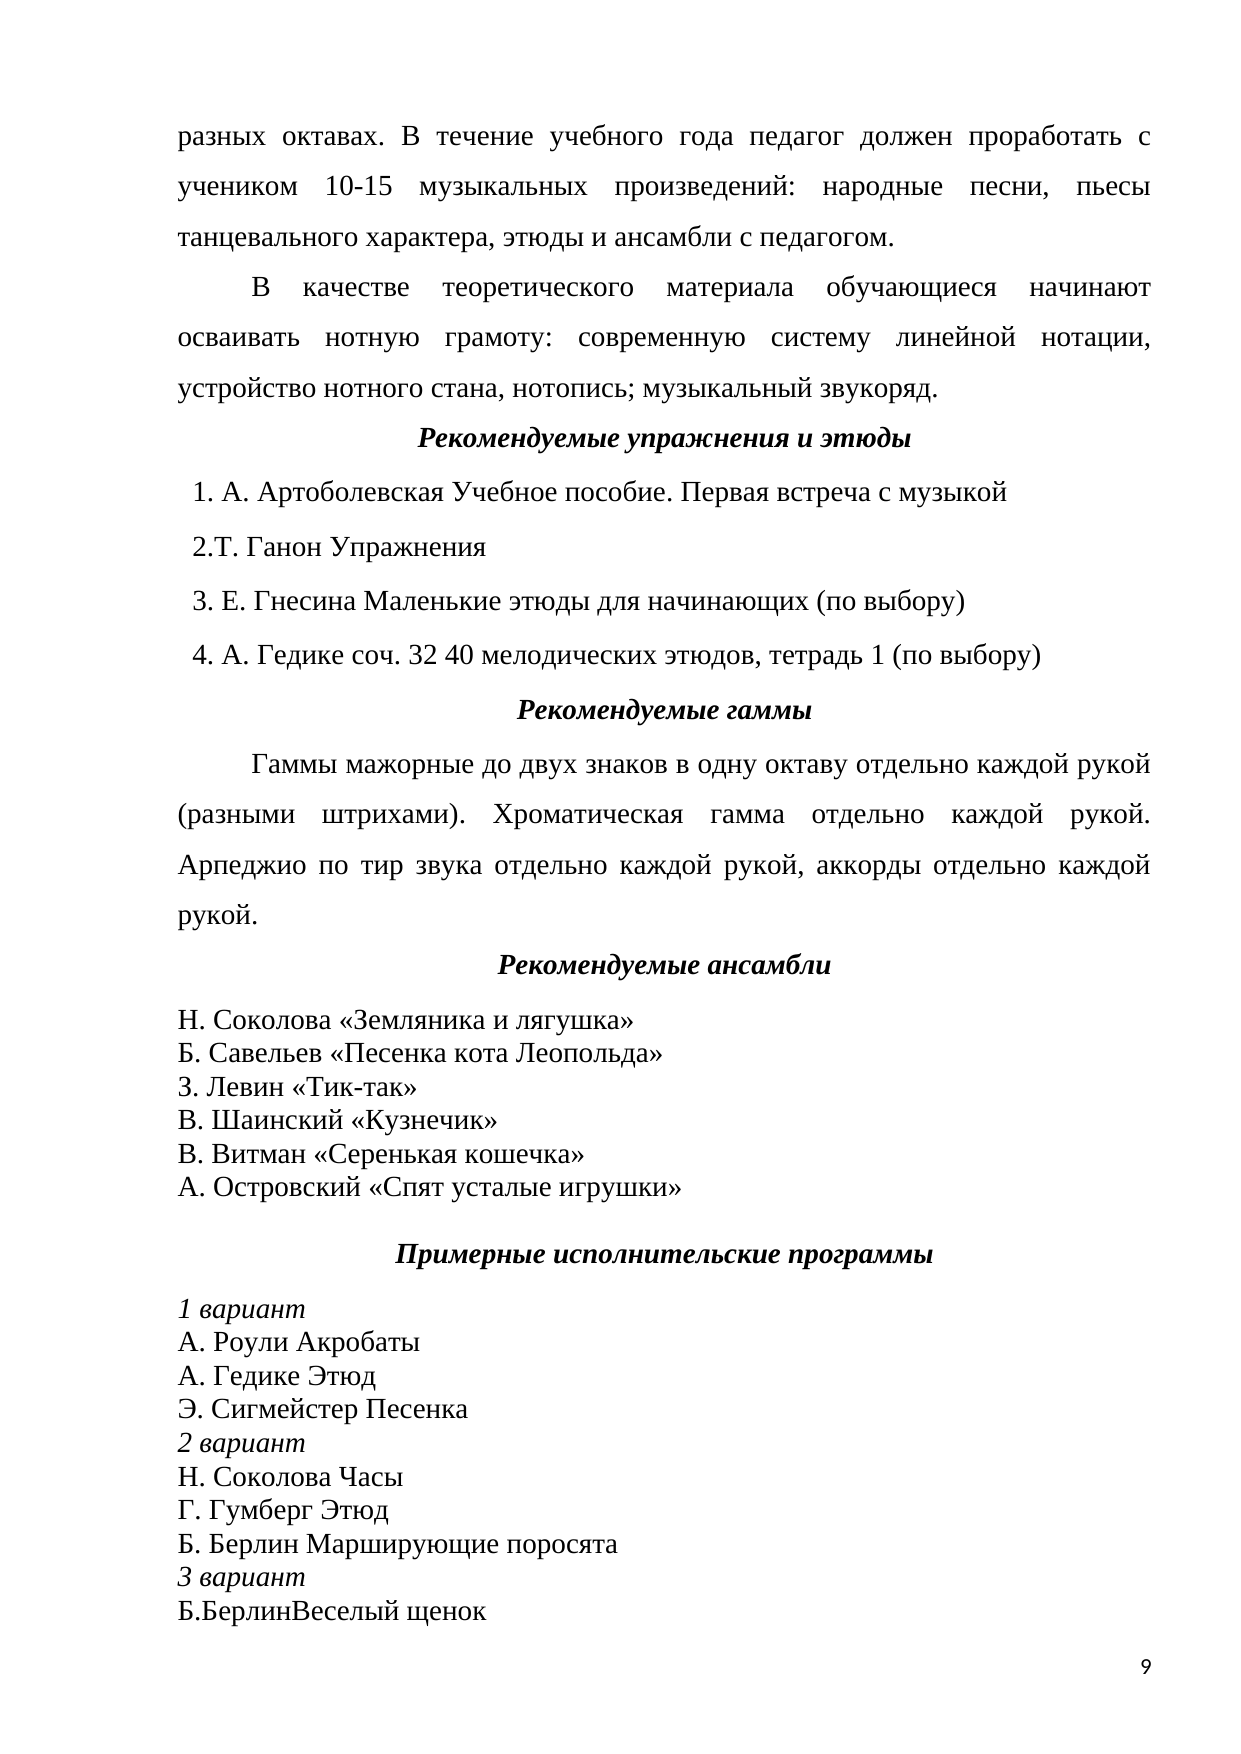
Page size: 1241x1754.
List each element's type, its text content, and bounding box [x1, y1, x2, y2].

text 3. Е. Гнесина Маленькие этюды для начинающих (по выбору) [177, 583, 1152, 617]
text Рекомендуемые гаммы [177, 692, 1152, 725]
text В. Витман «Серенькая кошечка» [177, 1136, 1152, 1169]
text Г. Гумберг Этюд [177, 1492, 1152, 1526]
text Рекомендуемые ансамбли [177, 947, 1152, 981]
text 1 вариант [177, 1291, 1152, 1324]
text Б.БерлинВеселый щенок [177, 1593, 1152, 1626]
text 1. А. Артоболевская Учебное пособие. Первая встреча с музыкой [177, 474, 1152, 508]
text 3 вариант [177, 1559, 1152, 1593]
text А. Гедике Этюд [177, 1358, 1152, 1392]
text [177, 118, 1152, 252]
text 2.Т. Ганон Упражнения [177, 529, 1152, 562]
text Примерные исполнительские программы [177, 1237, 1152, 1270]
text А. Островский «Спят усталые игрушки» [177, 1169, 1152, 1203]
text 4. А. Гедике соч. 32 40 мелодических этюдов, тетрадь 1 (по выбору) [177, 637, 1152, 671]
text В качестве теоретического материала обучающиеся начинают осваивать нотную грамоту: современную систему линейной нотации, устройство нотного стана, нотопись; музыкальный звукоряд. [177, 269, 1152, 403]
text Гаммы мажорные до двух знаков в одну октаву отдельно каждой рукой (разными штрихами). Хроматическая гамма отдельно каждой рукой. Арпеджио по тир звука отдельно каждой рукой, аккорды отдельно каждой рукой. [177, 746, 1152, 931]
text Э. Сигмейстер Песенка [177, 1392, 1152, 1425]
text Б. Савельев «Песенка кота Леопольда» [177, 1035, 1152, 1069]
text А. Роули Акробаты [177, 1324, 1152, 1358]
text З. Левин «Тик-так» [177, 1069, 1152, 1102]
text В. Шаинский «Кузнечик» [177, 1102, 1152, 1136]
text Рекомендуемые упражнения и этюды [177, 420, 1152, 453]
text Б. Берлин Марширующие поросята [177, 1526, 1152, 1559]
text Н. Соколова Часы [177, 1459, 1152, 1492]
text Н. Соколова «Земляника и лягушка» [177, 1002, 1152, 1035]
text 2 вариант [177, 1425, 1152, 1459]
